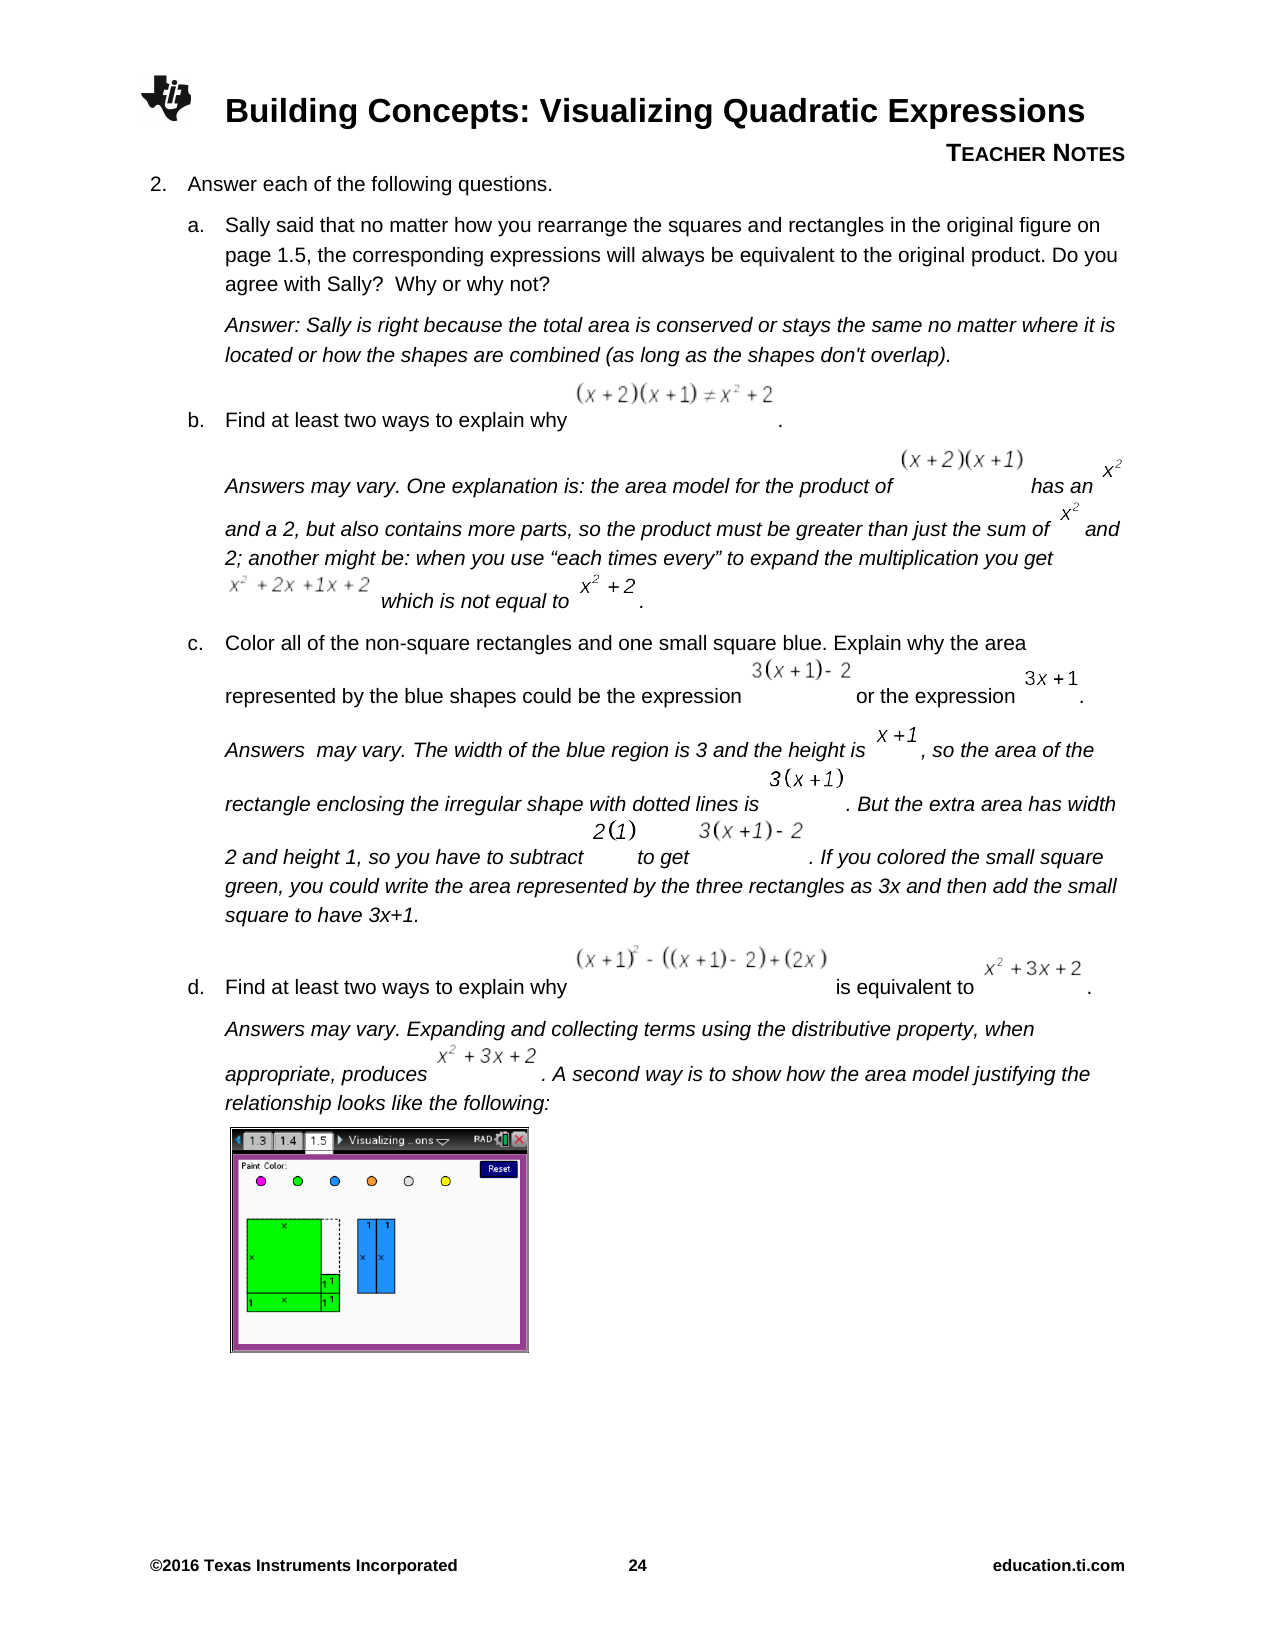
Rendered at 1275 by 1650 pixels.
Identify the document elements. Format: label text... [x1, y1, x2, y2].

picture [230, 1127, 529, 1353]
picture [140, 75, 192, 122]
table_cell 2. Answer each of the following questions. a. Sally said that no matter how you rearrange the squares and rectangles in the original figure on page 1.5, the corresponding expressions will always be equivalent to the original product. Do you agree with Sally? Why or why not? Answer: Sally is right because the total area is conserved or stays the same no matter where it is located or how the shapes are combined (as long as the shapes don't overlap). b. Find at least two ways to explain why . Answers may vary. One explanation is: the area model for the product of has an and a 2, but also contains more parts, so the product must be greater than just the sum of and 2; another might be: when you use “each times every” to expand the multiplication you get which is not equal to . c. Color all of the non-square rectangles and one small square blue. Explain why the area represented by the blue shapes could be the expression or the expression . Answers may vary. The width of the blue region is 3 and the height is , so the area of the rectangle enclosing the irregular shape with dotted lines is . But the extra area has width 2 and height 1, so you have to subtract to get . If you colored the small square green, you could write the area represented by the three rectangles as 3x and then add the small square to have 3x+1. d. Find at least two ways to explain why is equivalent to . Answers may vary. Expanding and collecting terms using the distributive property, when appropriate, produces . A second way is to show how the area model justifying the relationship looks like the following: [139, 166, 1144, 1365]
